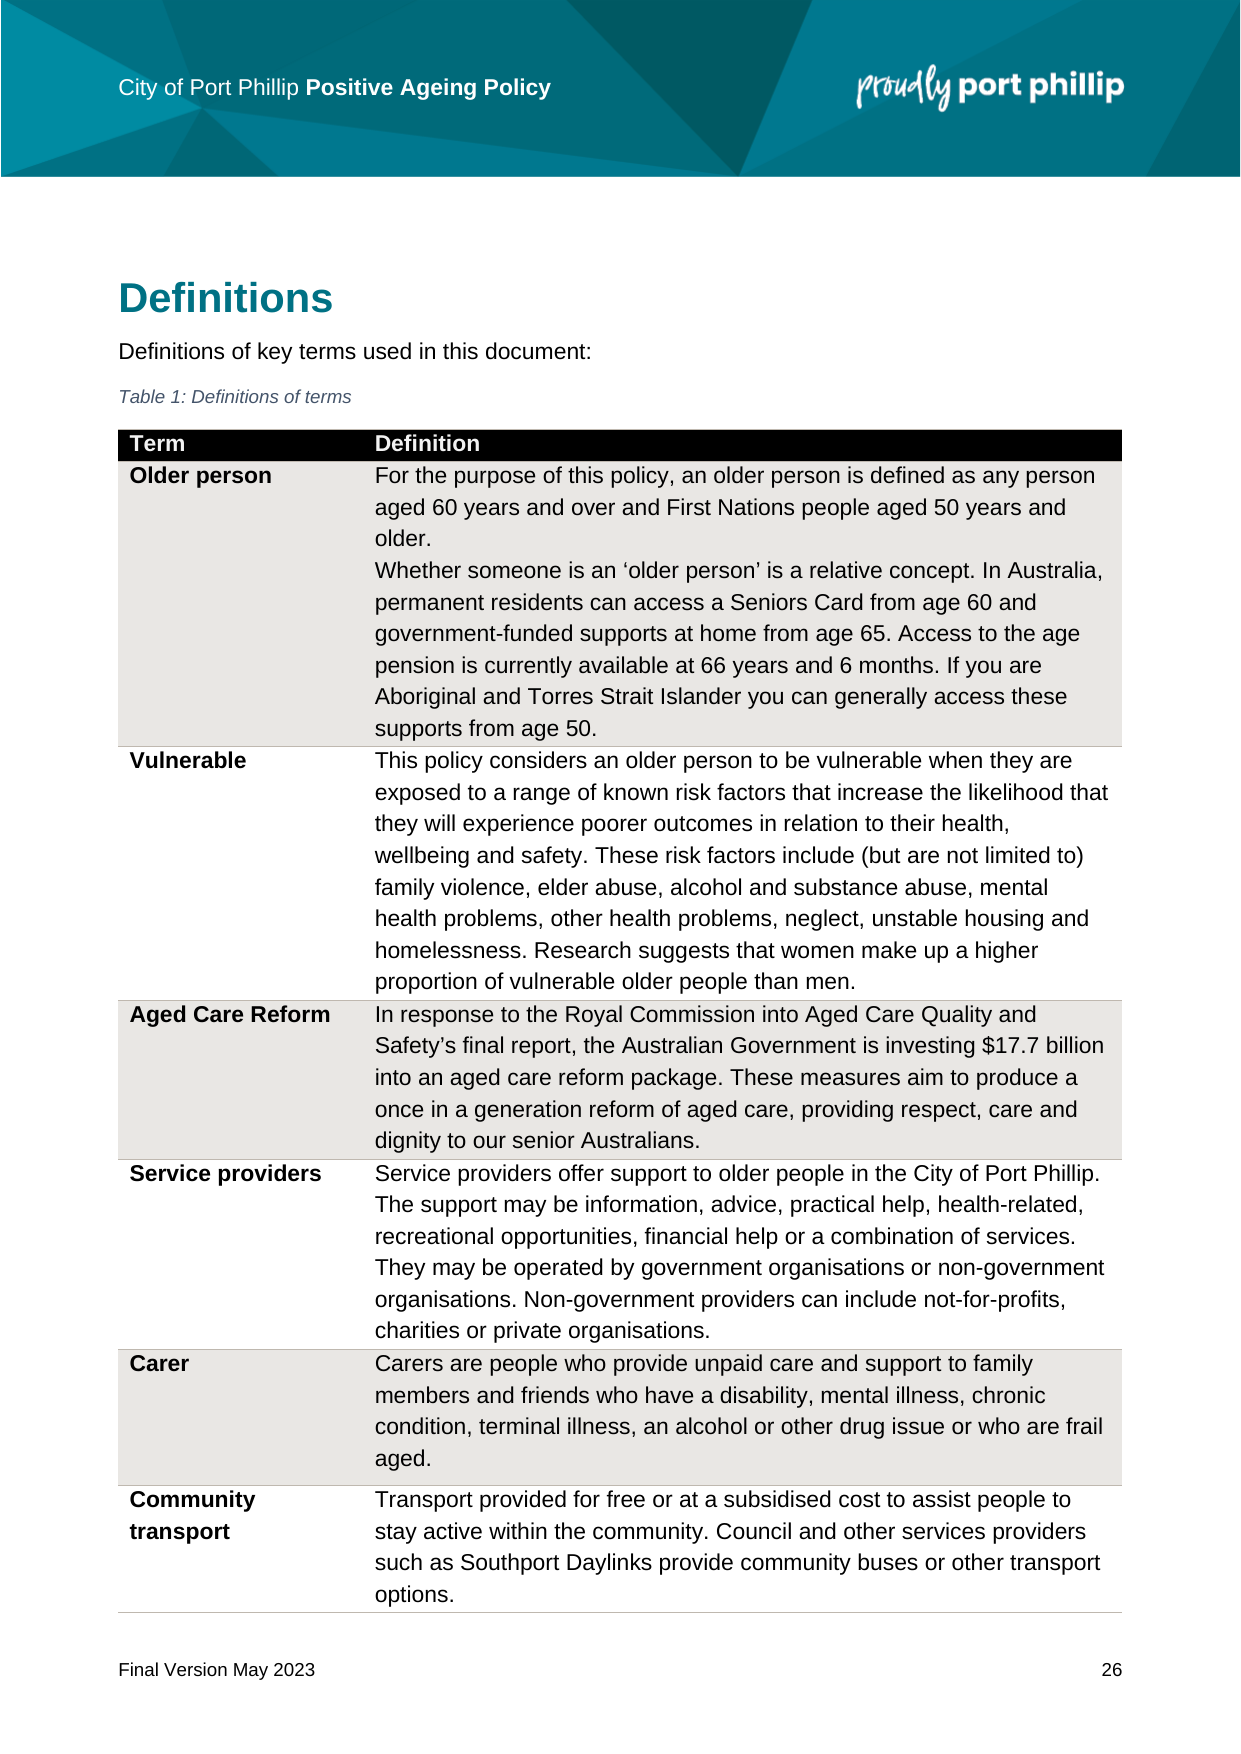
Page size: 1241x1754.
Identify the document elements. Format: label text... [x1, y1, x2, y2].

subtitle Definitions [118, 274, 1122, 322]
picture [1, 0, 1241, 177]
table_header Term [118, 430, 363, 461]
table_cell Transport provided for free or at a subsidised cost to assist people to stay active within the community. Council and other services providers such as Southport Daylinks provide community buses or other transport options. [363, 1486, 1122, 1612]
table_cell For the purpose of this policy, an older person is defined as any person aged 60 years and over and First Nations people aged 50 years and older. Whether someone is an ‘older person’ is a relative concept. In Australia, permanent residents can access a Seniors Card from age 60 and government-funded supports at home from age 65. Access to the age pension is currently available at 66 years and 6 months. If you are Aboriginal and Torres Strait Islander you can generally access these supports from age 50. [363, 462, 1122, 746]
table_cell Service providers [118, 1160, 363, 1349]
table_cell Older person [118, 462, 363, 746]
text Table 1: Definitions of terms [118, 386, 1122, 408]
text Definitions of key terms used in this document: [118, 338, 1122, 364]
table_cell Vulnerable [118, 747, 363, 1000]
table_cell Service providers offer support to older people in the City of Port Phillip. The support may be information, advice, practical help, health-related, recreational opportunities, financial help or a combination of services. They may be operated by government organisations or non-government organisations. Non-government providers can include not-for-profits, charities or private organisations. [363, 1160, 1122, 1349]
table_cell This policy considers an older person to be vulnerable when they are exposed to a range of known risk factors that increase the likelihood that they will experience poorer outcomes in relation to their health, wellbeing and safety. These risk factors include (but are not limited to) family violence, elder abuse, alcohol and substance abuse, mental health problems, other health problems, neglect, unstable housing and homelessness. Research suggests that women make up a higher proportion of vulnerable older people than men. [363, 747, 1122, 1000]
table_cell Community transport [118, 1486, 363, 1612]
table_cell Aged Care Reform [118, 1001, 363, 1159]
table_header Definition [363, 430, 1122, 461]
table_cell Carers are people who provide unpaid care and support to family members and friends who have a disability, mental illness, chronic condition, terminal illness, an alcohol or other drug issue or who are frail aged. [363, 1350, 1122, 1485]
table_cell In response to the Royal Commission into Aged Care Quality and Safety’s final report, the Australian Government is investing $17.7 billion into an aged care reform package. These measures aim to produce a once in a generation reform of aged care, providing respect, care and dignity to our senior Australians. [363, 1001, 1122, 1159]
table_cell Carer [118, 1350, 363, 1485]
